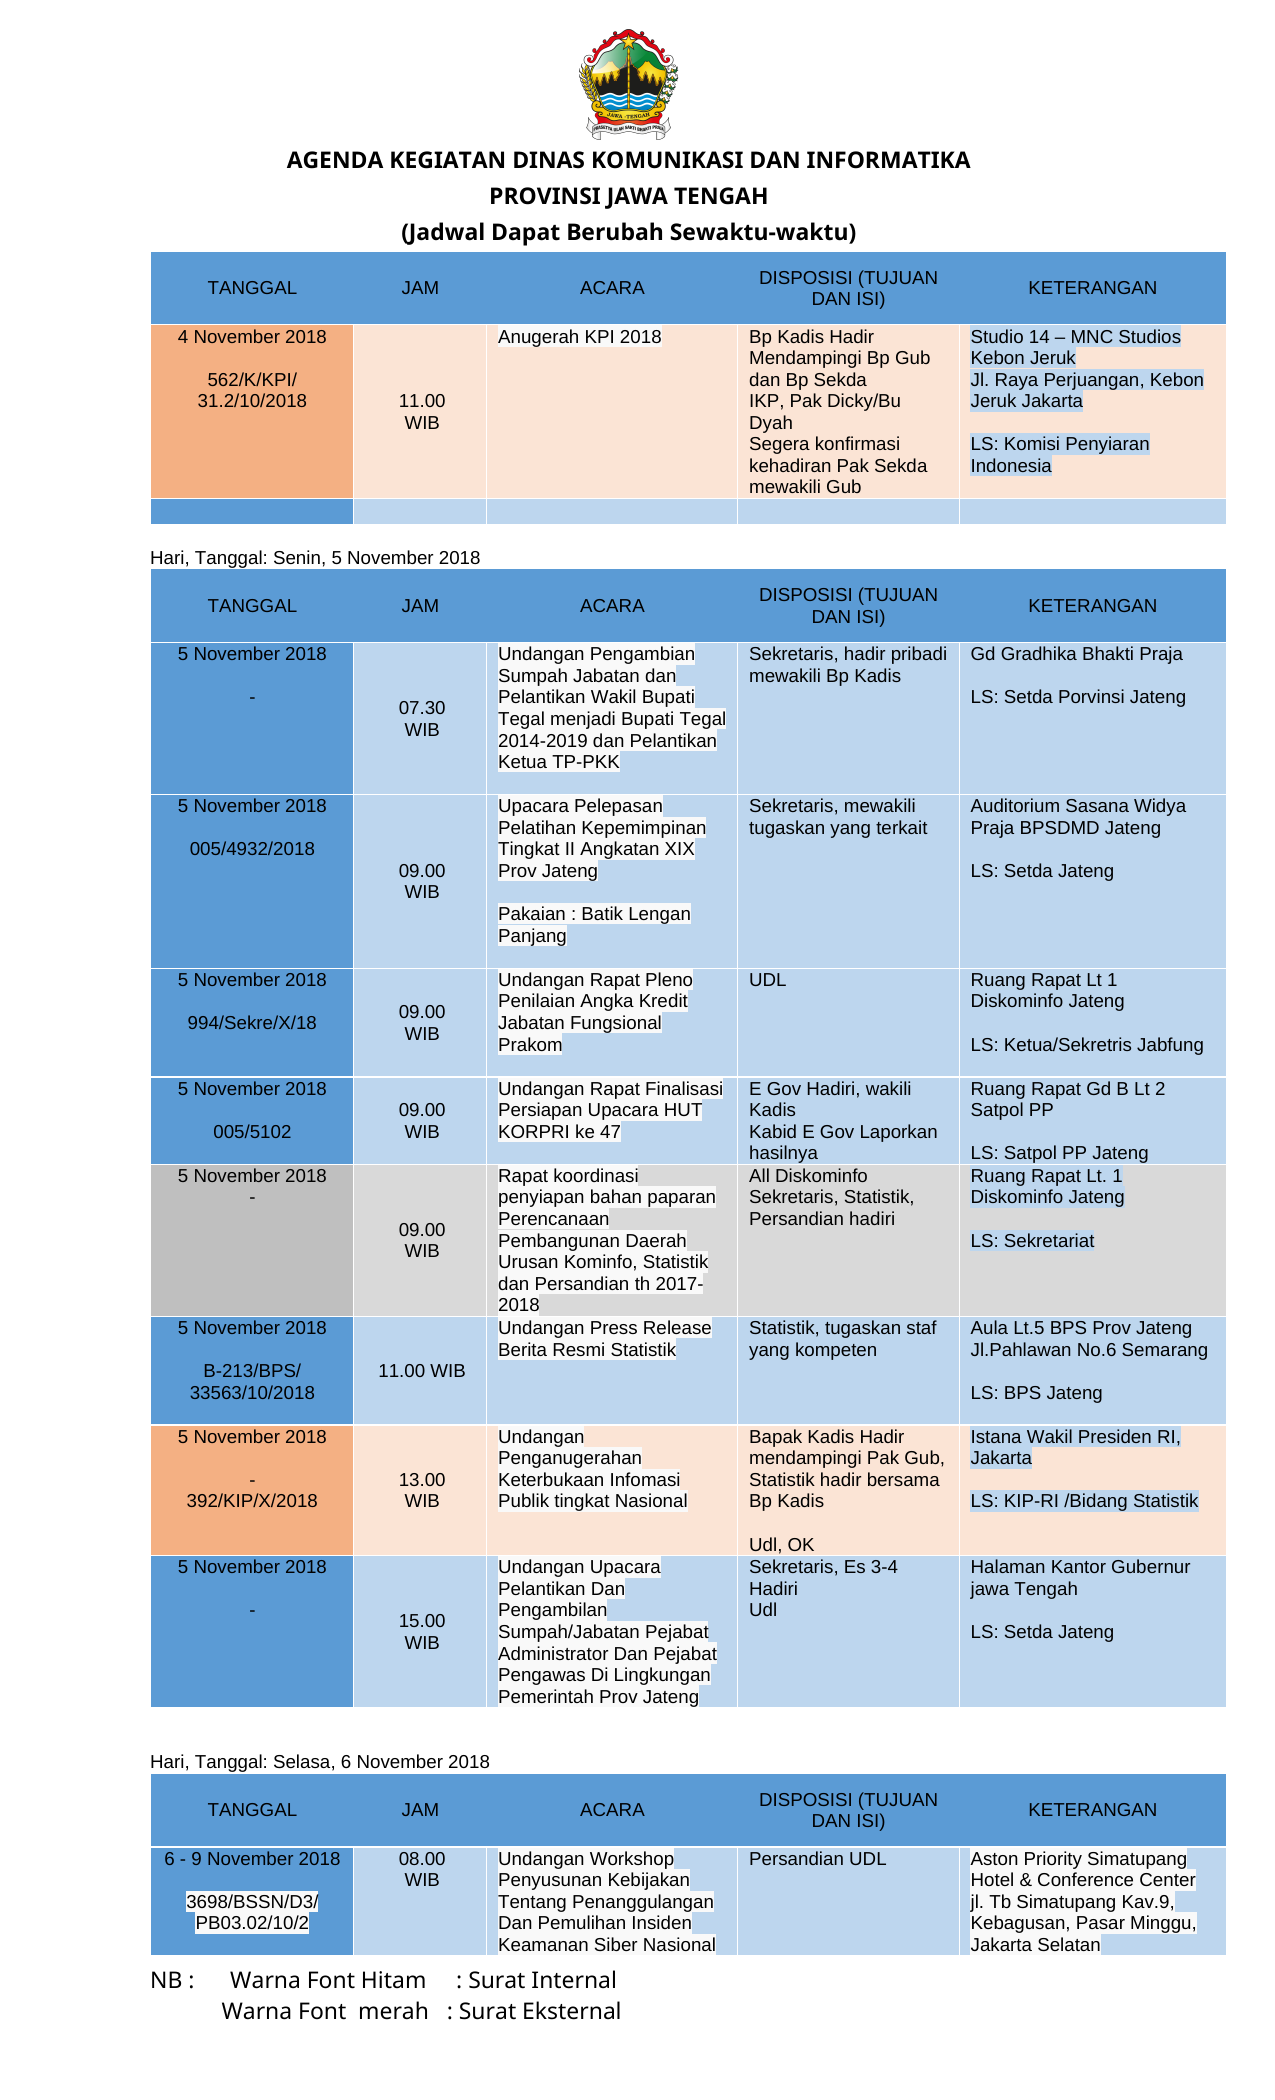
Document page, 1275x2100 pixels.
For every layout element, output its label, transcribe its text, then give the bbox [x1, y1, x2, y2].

table_cell Sekretaris, hadir pribadi mewakili Bp Kadis [738, 643, 959, 794]
table_cell E Gov Hadiri, wakili Kadis Kabid E Gov Laporkan hasilnya [738, 1078, 959, 1164]
table_cell Aula Lt.5 BPS Prov Jateng Jl.Pahlawan No.6 Semarang LS: BPS Jateng [960, 1317, 1226, 1424]
table_header KETERANGAN [959, 1774, 1226, 1846]
table_cell Undangan Press Release Berita Resmi Statistik [487, 1317, 737, 1424]
table_header DISPOSISI (TUJUAN DAN ISI) [738, 569, 959, 642]
text Hari, Tanggal: Senin, 5 November 2018 [150, 547, 1107, 568]
table_cell 09.00 WIB [354, 1165, 486, 1316]
table_header JAM [354, 569, 487, 642]
table_cell 11.00 WIB [354, 325, 486, 498]
table_cell Bp Kadis Hadir Mendampingi Bp Gub dan Bp Sekda IKP, Pak Dicky/Bu Dyah Segera konfirmasi kehadiran Pak Sekda mewakili Gub [738, 325, 959, 498]
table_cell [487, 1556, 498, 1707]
table_cell Undangan Pengambian Sumpah Jabatan dan Pelantikan Wakil Bupati Tegal menjadi Bupati Tegal 2014-2019 dan Pelantikan Ketua TP-PKK [487, 643, 737, 794]
table_cell 13.00 WIB [354, 1426, 486, 1555]
table_header KETERANGAN [959, 252, 1226, 324]
table_header ACARA [487, 252, 738, 324]
table_cell 08.00 WIB [354, 1848, 486, 1955]
table_cell 5 November 2018 B-213/BPS/33563/10/2018 [151, 1317, 353, 1424]
table_header JAM [354, 252, 487, 324]
table_cell Sekretaris, mewakili tugaskan yang terkait [738, 795, 959, 968]
table_cell Ruang Rapat Lt 1 Diskominfo Jateng LS: Ketua/Sekretris Jabfung [960, 969, 1226, 1076]
table_cell 09.00 WIB [354, 969, 486, 1076]
table_cell [151, 499, 353, 524]
table_cell 5 November 2018 - 392/KIP/X/2018 [151, 1426, 353, 1555]
table_header TANGGAL [151, 252, 354, 324]
table_cell Gd Gradhika Bhakti Praja LS: Setda Porvinsi Jateng [960, 643, 1226, 794]
table_cell Bapak Kadis Hadir mendampingi Pak Gub, Statistik hadir bersama Bp Kadis Udl, OK [738, 1426, 959, 1555]
table_header JAM [354, 1774, 487, 1846]
table_header TANGGAL [151, 569, 354, 642]
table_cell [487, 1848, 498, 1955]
table_cell [738, 499, 959, 524]
table_cell Statistik, tugaskan staf yang kompeten [738, 1317, 959, 1424]
table_cell All Diskominfo Sekretaris, Statistik, Persandian hadiri [738, 1165, 959, 1316]
table_cell 09.00 WIB [354, 795, 486, 968]
table_cell Anugerah KPI 2018 [487, 325, 737, 498]
table_cell Istana Wakil Presiden RI, Jakarta LS: KIP-RI /Bidang Statistik [960, 1426, 1226, 1555]
table_cell 5 November 2018 005/4932/2018 [151, 795, 353, 968]
table_cell 5 November 2018 994/Sekre/X/18 [151, 969, 353, 1076]
table_cell 5 November 2018 - [151, 643, 353, 794]
table_cell 5 November 2018 005/5102 [151, 1078, 353, 1164]
table_cell UDL [738, 969, 959, 1076]
table_cell Ruang Rapat Lt. 1 Diskominfo Jateng LS: Sekretariat [960, 1165, 1226, 1316]
table_cell Sekretaris, Es 3-4 Hadiri Udl [738, 1556, 959, 1707]
table_cell 07.30 WIB [354, 643, 486, 794]
table_cell Auditorium Sasana Widya Praja BPSDMD Jateng LS: Setda Jateng [960, 795, 1226, 968]
table_cell Persandian UDL [738, 1848, 959, 1955]
table_cell Undangan Penganugerahan Keterbukaan Infomasi Publik tingkat Nasional [487, 1426, 737, 1555]
table_cell Studio 14 – MNC Studios Kebon Jeruk Jl. Raya Perjuangan, Kebon Jeruk Jakarta LS: Komisi Penyiaran Indonesia [960, 325, 1226, 498]
table_cell 4 November 2018 562/K/KPI/31.2/10/2018 [151, 325, 353, 498]
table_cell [151, 1848, 353, 1955]
table_cell [354, 499, 486, 524]
table_header ACARA [487, 1774, 738, 1846]
text Hari, Tanggal: Selasa, 6 November 2018 [150, 1751, 1107, 1773]
table_cell [960, 499, 1226, 524]
table_cell Undangan Workshop Penyusunan Kebijakan Tentang Penanggulangan Dan Pemulihan Insiden Keamanan Siber Nasional [674, 1848, 737, 1955]
table_header KETERANGAN [959, 569, 1226, 642]
table_cell [487, 499, 737, 524]
table_cell 5 November 2018 - [151, 1556, 353, 1707]
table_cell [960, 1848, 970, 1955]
table_header TANGGAL [151, 1774, 354, 1846]
table_header DISPOSISI (TUJUAN DAN ISI) [738, 252, 959, 324]
table_cell 15.00 WIB [354, 1556, 486, 1707]
table_cell Undangan Rapat Finalisasi Persiapan Upacara HUT KORPRI ke 47 [487, 1078, 737, 1164]
table_header DISPOSISI (TUJUAN DAN ISI) [738, 1774, 959, 1846]
table_cell Undangan Rapat Pleno Penilaian Angka Kredit Jabatan Fungsional Prakom [487, 969, 737, 1076]
table_header ACARA [487, 569, 738, 642]
table_cell 5 November 2018 - [151, 1165, 353, 1316]
table_cell 09.00 WIB [354, 1078, 486, 1164]
picture [579, 29, 679, 140]
table_cell 11.00 WIB [354, 1317, 486, 1424]
table_cell Upacara Pelepasan Pelatihan Kepemimpinan Tingkat II Angkatan XIX Prov Jateng Pakaian : Batik Lengan Panjang [487, 795, 737, 968]
table_cell Halaman Kantor Gubernur jawa Tengah LS: Setda Jateng [960, 1556, 1226, 1707]
table_cell Rapat koordinasi penyiapan bahan paparan Perencanaan Pembangunan Daerah Urusan Kominfo, Statistik dan Persandian th 2017-2018 [487, 1165, 737, 1316]
table_cell Ruang Rapat Gd B Lt 2 Satpol PP LS: Satpol PP Jateng [960, 1078, 1226, 1164]
table_cell Undangan Upacara Pelantikan Dan Pengambilan Sumpah/Jabatan Pejabat Administrator Dan Pejabat Pengawas Di Lingkungan Pemerintah Prov Jateng [607, 1556, 737, 1707]
